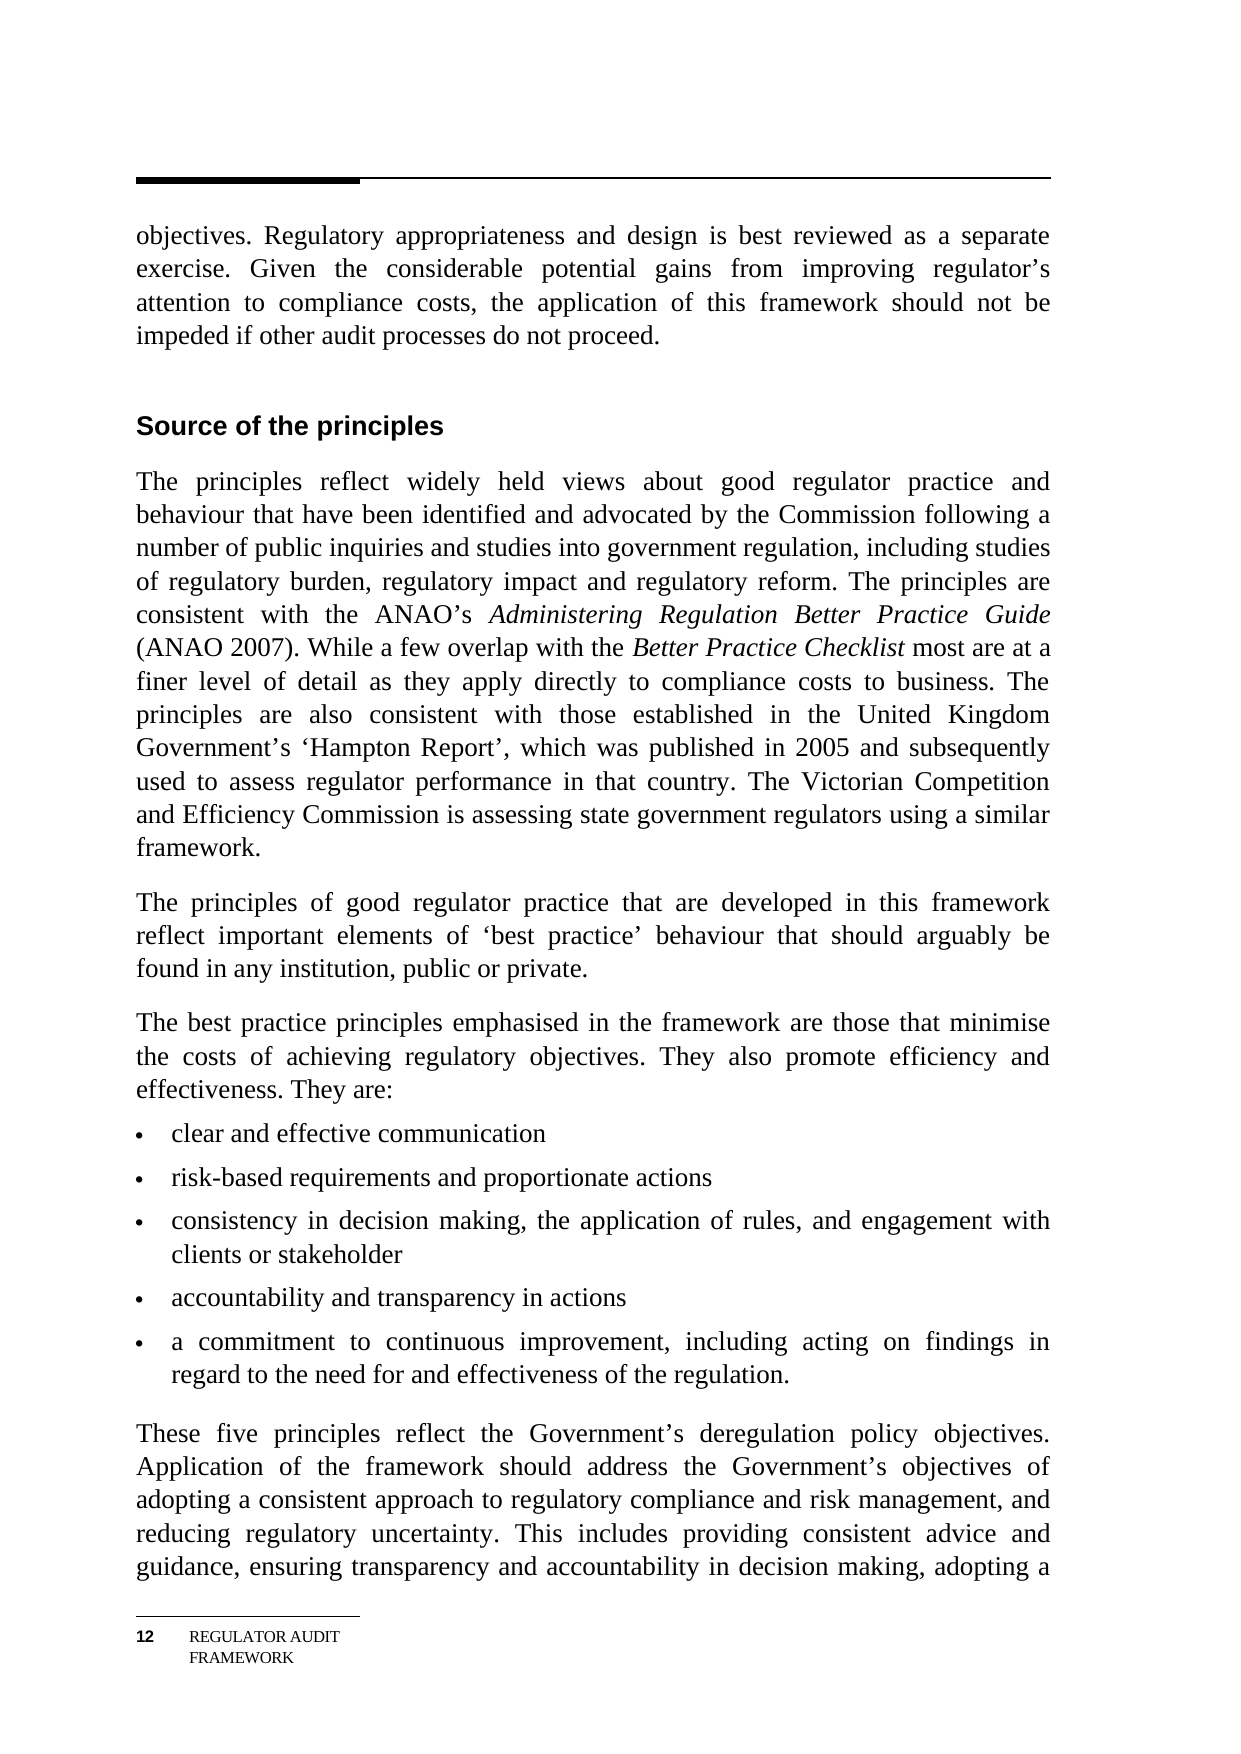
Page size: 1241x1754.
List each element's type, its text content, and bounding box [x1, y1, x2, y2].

list clear and effective communication [136, 1115, 1051, 1148]
text The principles reflect widely held views about good regulator practice and behaviour that have been identified and advocated by the Commission following a number of public inquiries and studies into government regulation, including studies of regulatory burden, regulatory impact and regulatory reform. The principles are consistent with the ANAO’s Administering Regulation Better Practice Guide (ANAO 2007). While a few overlap with the Better Practice Checklist most are at a finer level of detail as they apply directly to compliance costs to business. The principles are also consistent with those established in the United Kingdom Government’s ‘Hampton Report’, which was published in 2005 and subsequently used to assess regulator performance in that country. The Victorian Competition and Efficiency Commission is assessing state government regulators using a similar framework. [136, 463, 1051, 863]
list accountability and transparency in actions [136, 1279, 1051, 1313]
text The best practice principles emphasised in the framework are those that minimise the costs of achieving regulatory objectives. They also promote efficiency and effectiveness. They are: [136, 1004, 1051, 1104]
list consistency in decision making, the application of rules, and engagement with clients or stakeholder [136, 1202, 1051, 1269]
text The principles of good regulator practice that are developed in this framework reflect important elements of ‘best practice’ behaviour that should arguably be found in any institution, public or private. [136, 883, 1051, 983]
list a commitment to continuous improvement, including acting on findings in regard to the need for and effectiveness of the regulation. [136, 1323, 1051, 1390]
list risk-based requirements and proportionate actions [136, 1158, 1051, 1192]
subtitle Source of the principles [136, 408, 1051, 442]
